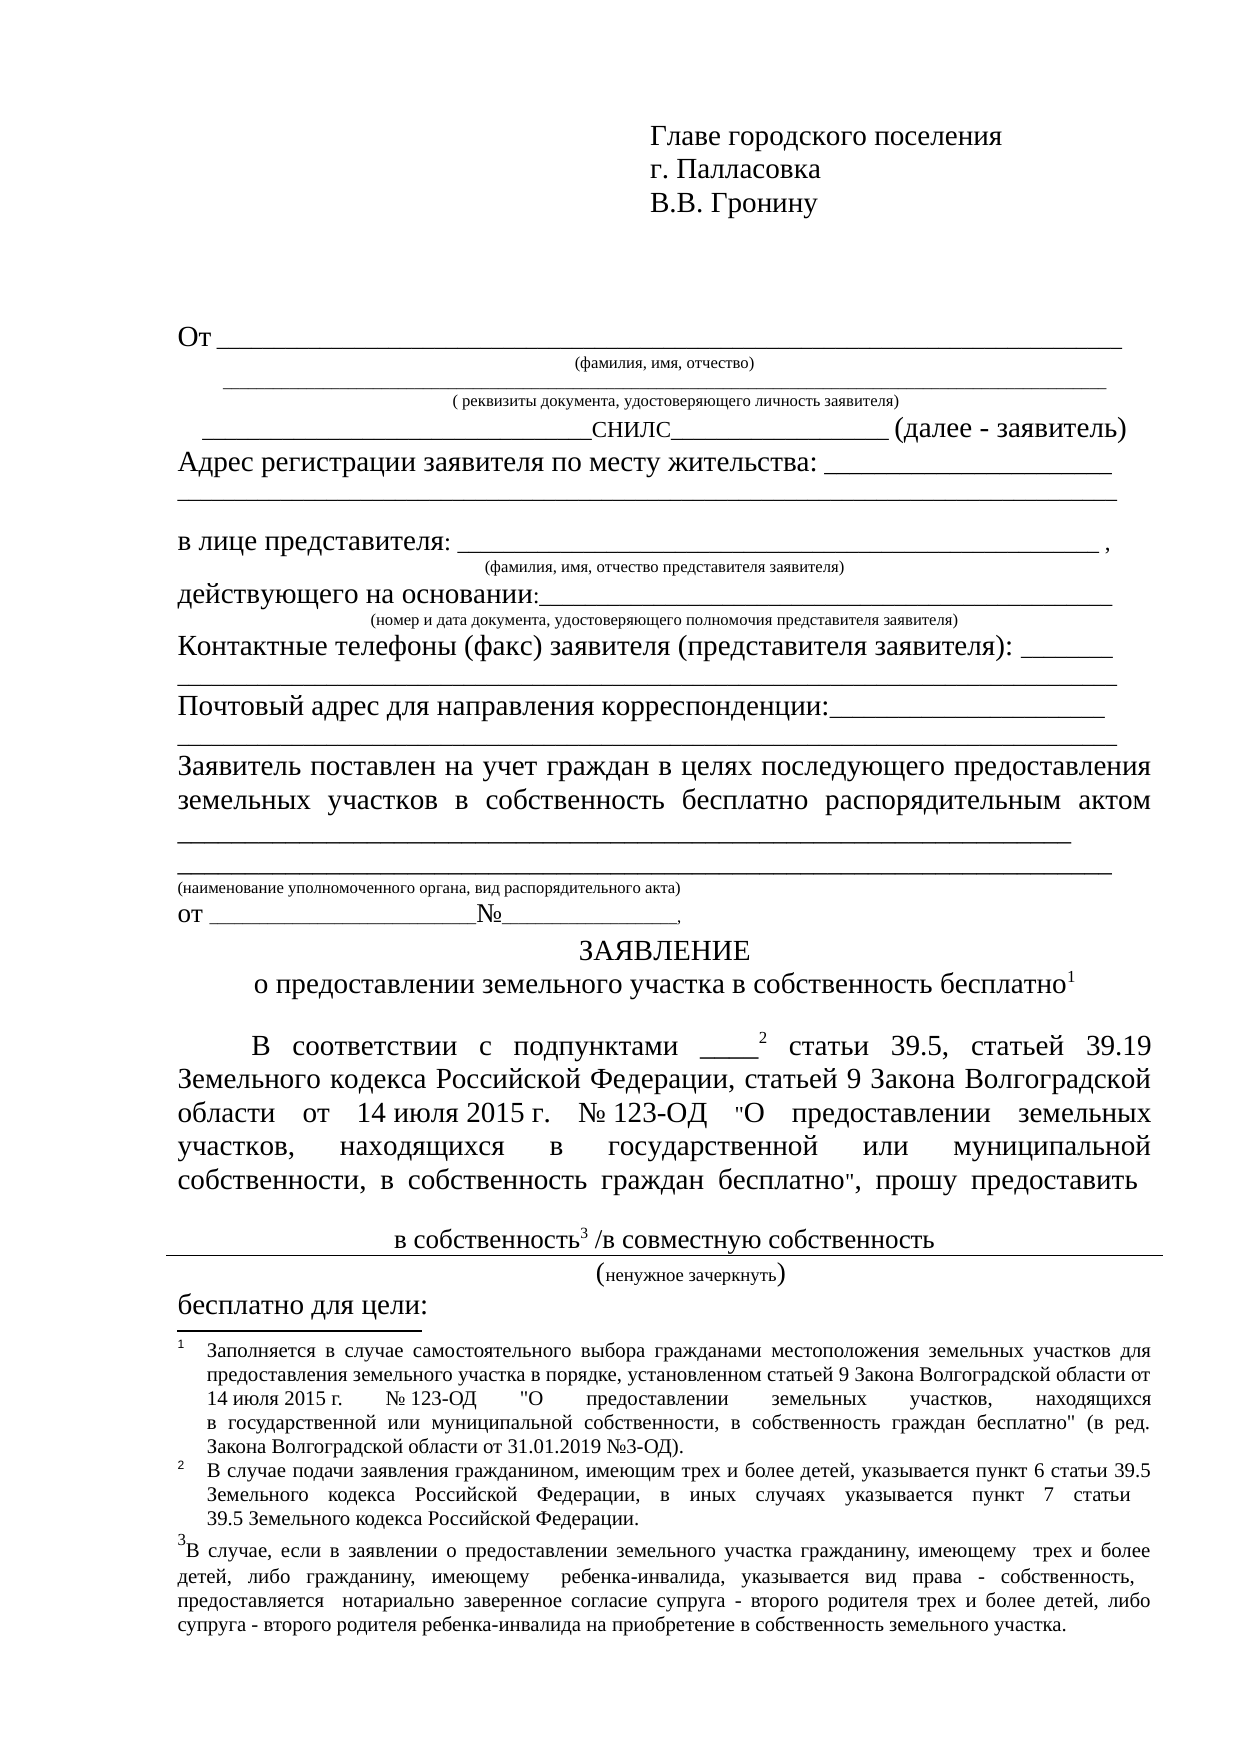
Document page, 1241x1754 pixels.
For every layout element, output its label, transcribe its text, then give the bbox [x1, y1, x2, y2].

text действующего на основании:__________________________________________________ [177, 576, 1152, 609]
table_header в собственность /в совместную собственность [166, 1224, 1163, 1255]
text от ________________________________№_____________________, [177, 897, 1152, 928]
text Заявитель поставлен на учет граждан в целях последующего предоставления земельных участков в собственность бесплатно распорядительным актом __________________________________________________________________ [177, 748, 1152, 846]
text __________________________________________________________________________________ [177, 662, 1152, 688]
text __________________________________________________________________________________ [177, 722, 1152, 748]
text _____________________________________________________________________ [177, 846, 1152, 878]
text __________________________________________________________________________________ [177, 477, 1152, 504]
text В.В. Гронину [650, 185, 1152, 219]
text (номер и дата документа, удостоверяющего полномочия представителя заявителя) [177, 609, 1152, 628]
text бесплатно для цели: [177, 1287, 1152, 1320]
text От _______________________________________________________________________________ [177, 319, 1152, 353]
text __________________________________СНИЛС___________________ (далее - заявитель) [177, 410, 1152, 444]
text в лице представителя: ________________________________________________________ , [177, 523, 1152, 557]
text Адрес регистрации заявителя по месту жительства: _______________________ [177, 444, 1152, 477]
text (наименование уполномоченного органа, вид распорядительного акта) [177, 878, 1152, 897]
text В соответствии с подпунктами ____ статьи 39.5, статьей 39.19 Земельного кодекса Российской Федерации, статьей 9 Закона Волгоградской области от 14 июля 2015 г. № 123-ОД "О предоставлении земельных участков, находящихся в государственной или муниципальной собственности, в собственность граждан бесплатно", прошу предоставить [177, 1028, 1152, 1223]
text (ненужное зачеркнуть) [177, 1256, 1152, 1287]
text ( реквизиты документа, удостоверяющего личность заявителя) [177, 391, 1152, 410]
text Главе городского поселения [650, 118, 1152, 152]
text о предоставлении земельного участка в собственность бесплатно [177, 966, 1152, 1028]
text Контактные телефоны (факс) заявителя (представителя заявителя): ________ [177, 628, 1152, 662]
text Почтовый адрес для направления корреспонденции:________________________ [177, 688, 1152, 722]
text (фамилия, имя, отчество представителя заявителя) [177, 557, 1152, 576]
text ЗАЯВЛЕНИЕ [177, 933, 1152, 966]
text г. Палласовка [650, 152, 1152, 185]
text (фамилия, имя, отчество) [177, 353, 1152, 372]
text __________________________________________________________________________________________________________ [177, 372, 1152, 391]
